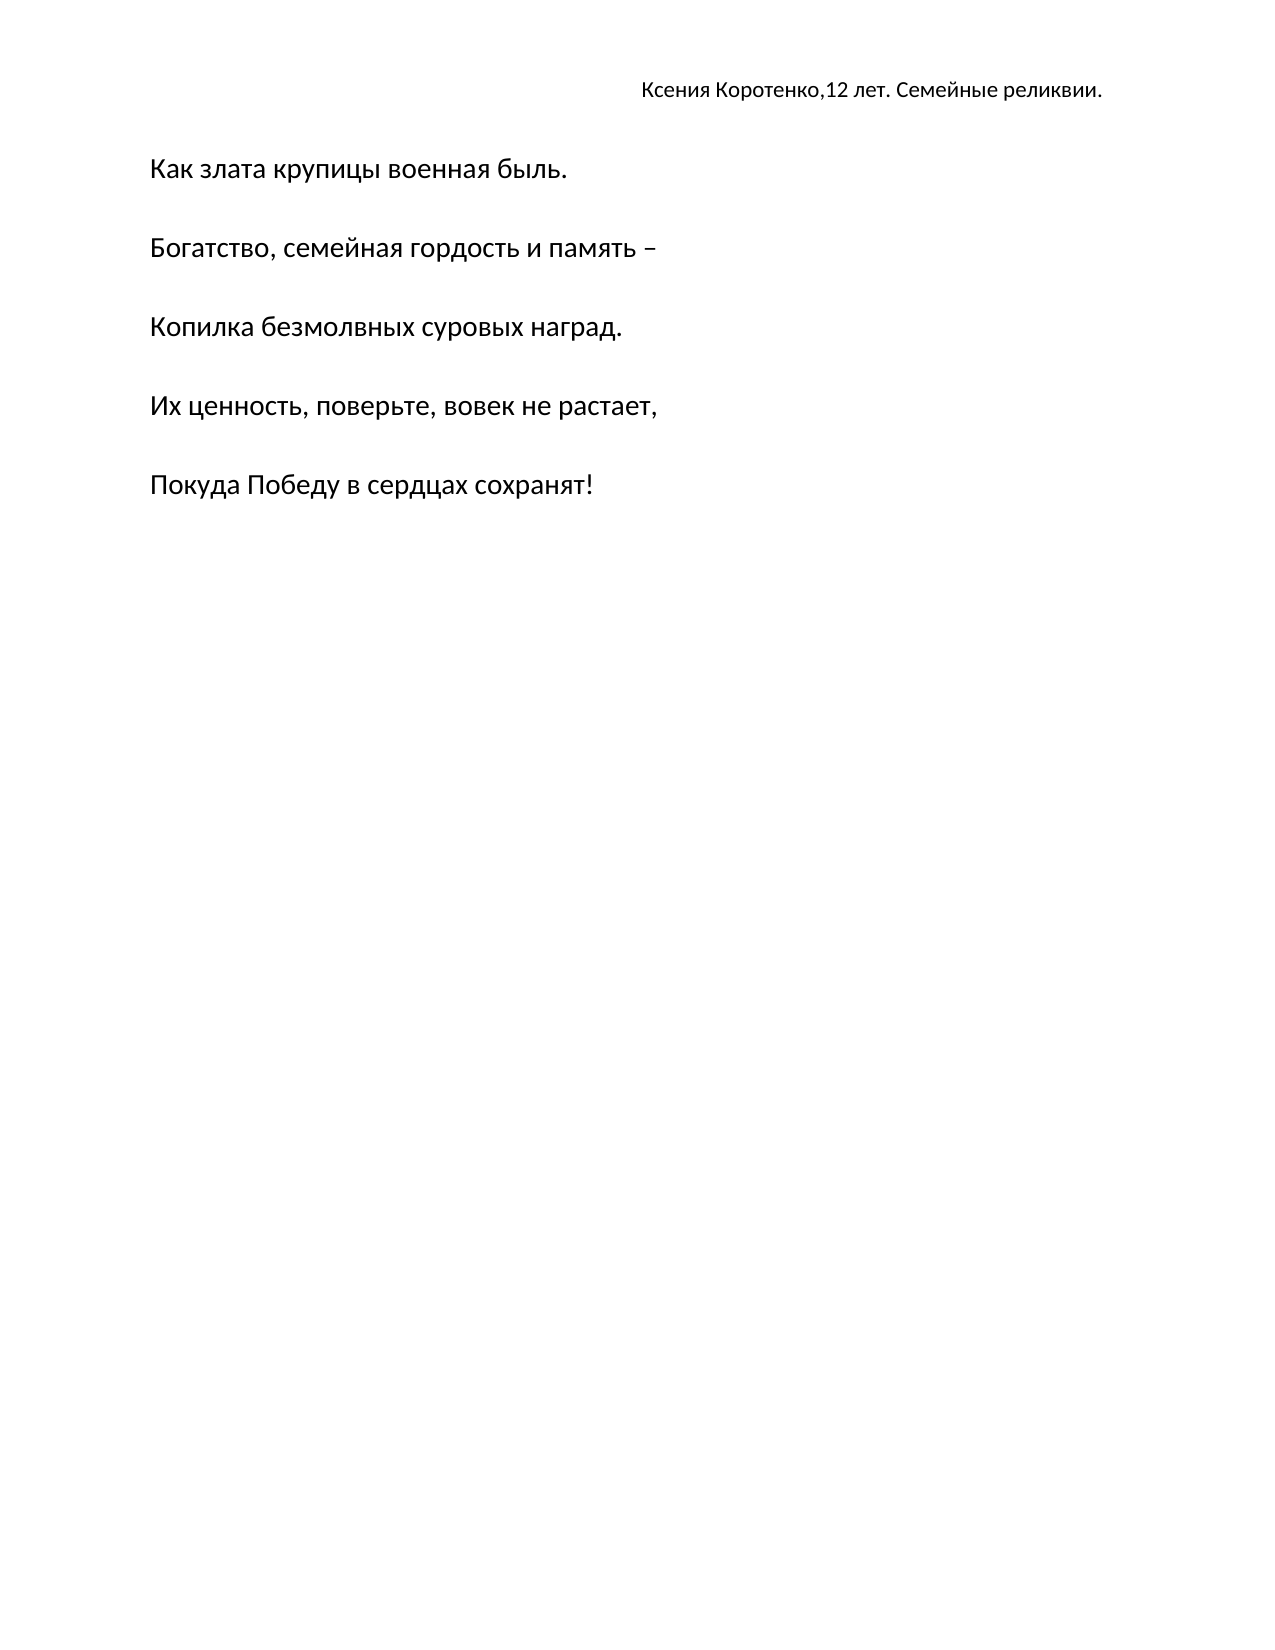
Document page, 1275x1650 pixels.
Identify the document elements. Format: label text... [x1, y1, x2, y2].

text Копилка безмолвных суровых наград. [150, 308, 1125, 343]
text Их ценность, поверьте, вовек не растает, [150, 387, 1125, 422]
text Как злата крупицы военная быль. [150, 150, 1125, 186]
text Богатство, семейная гордость и память – [150, 229, 1125, 264]
text Покуда Победу в сердцах сохранят! [150, 466, 1125, 501]
